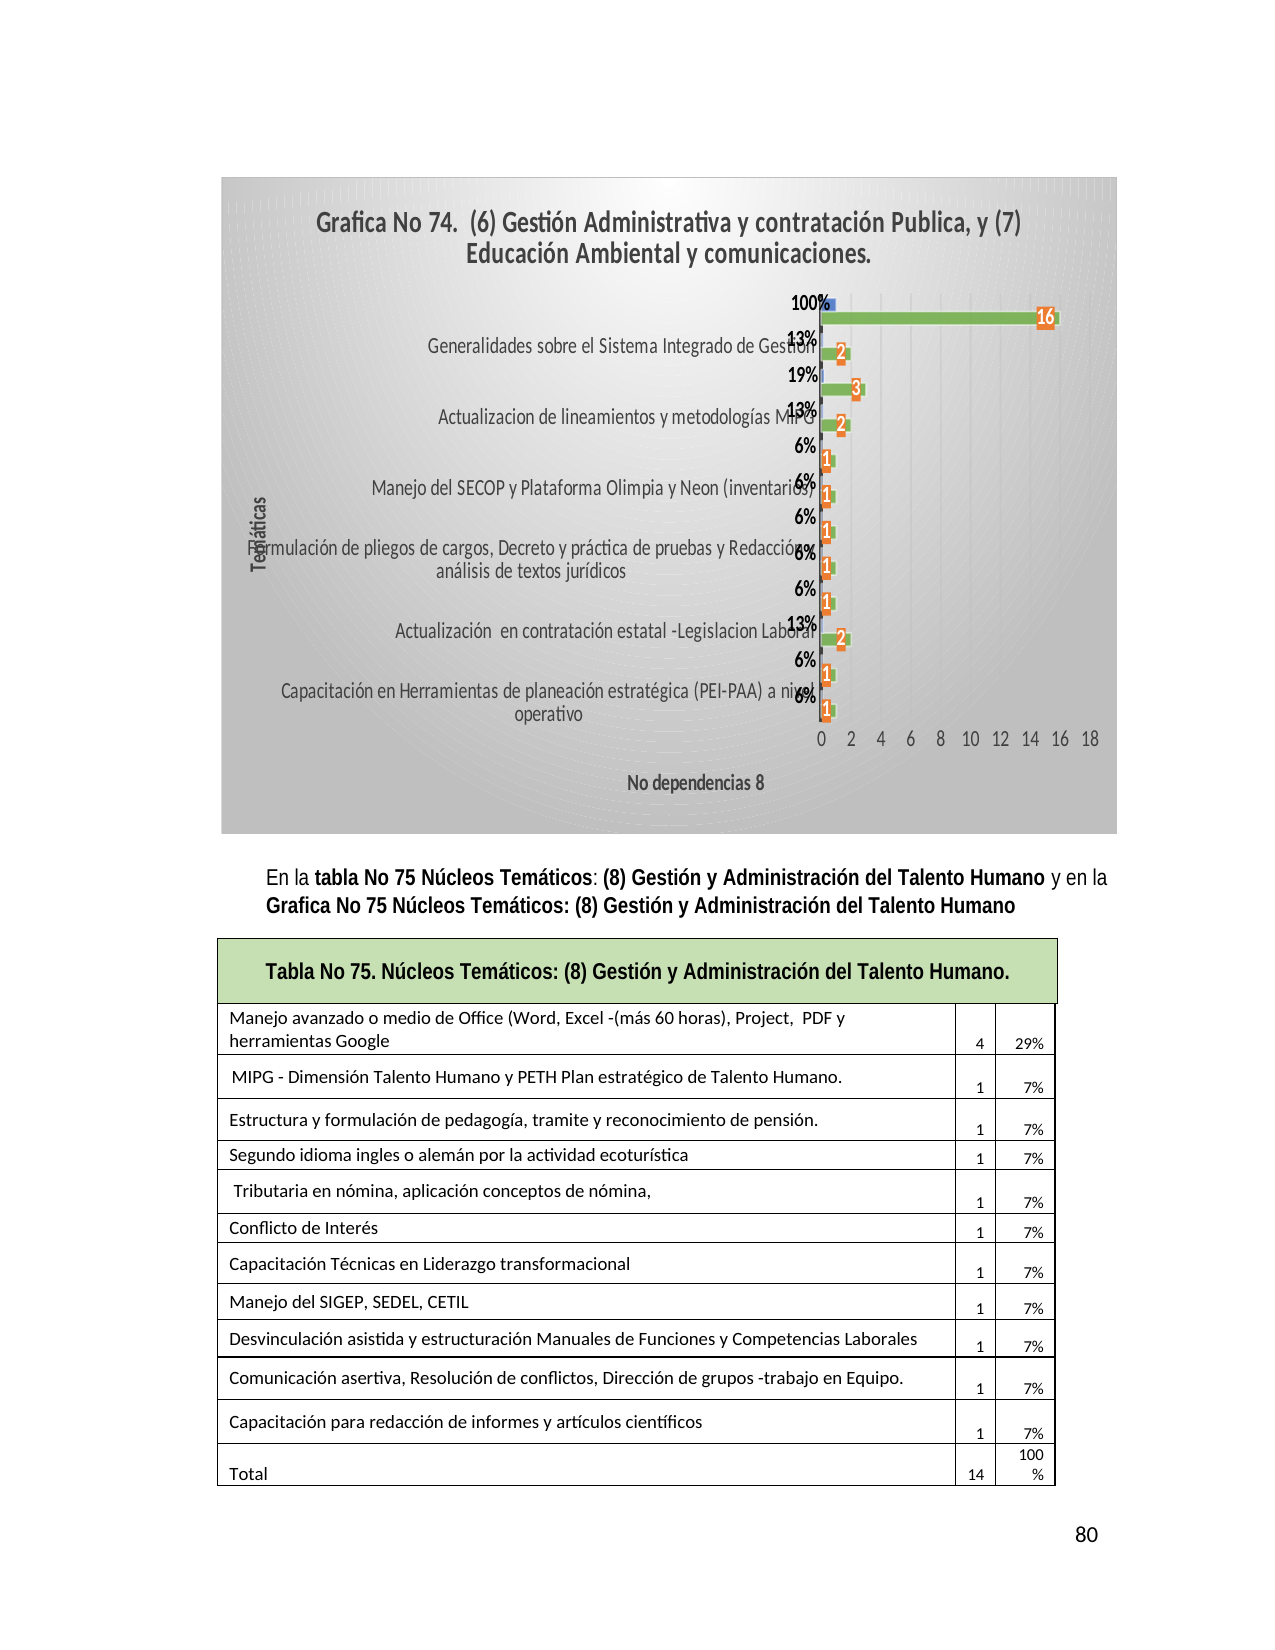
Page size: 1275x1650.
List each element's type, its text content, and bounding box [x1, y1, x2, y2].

table_header Tabla No 75. Núcleos Temáticos: (8) Gestión y Administración del Talento Humano. [218, 939, 1057, 1003]
table_cell Segundo idioma ingles o alemán por la actividad ecoturística [218, 1141, 955, 1168]
table_cell 7% [996, 1284, 1054, 1319]
table_cell 1 [956, 1170, 995, 1212]
table_cell 7% [996, 1320, 1054, 1356]
table_cell 14 [956, 1444, 995, 1485]
table_cell 7% [996, 1243, 1054, 1283]
table_cell 1 [956, 1055, 995, 1098]
table_cell Conflicto de Interés [218, 1214, 955, 1242]
table_cell 7% [996, 1170, 1054, 1212]
table_cell Manejo del SIGEP, SEDEL, CETIL [218, 1284, 955, 1319]
table_cell 7% [996, 1214, 1054, 1242]
table_cell Estructura y formulación de pedagogía, tramite y reconocimiento de pensión. [218, 1099, 955, 1139]
table_cell Capacitación para redacción de informes y artículos científicos [218, 1400, 955, 1443]
table_cell Comunicación asertiva, Resolución de conflictos, Dirección de grupos -trabajo en Equipo. [218, 1358, 955, 1399]
table_cell 1 [956, 1284, 995, 1319]
table_cell Manejo avanzado o medio de Office (Word, Excel -(más 60 horas), Project, PDF y herramientas Google [218, 1004, 955, 1054]
table_cell 7% [996, 1099, 1054, 1139]
table_cell Capacitación Técnicas en Liderazgo transformacional [218, 1243, 955, 1283]
table_cell MIPG - Dimensión Talento Humano y PETH Plan estratégico de Talento Humano. [218, 1055, 955, 1098]
table_cell 1 [956, 1400, 995, 1443]
table_cell 7% [996, 1400, 1054, 1443]
table_cell 7% [996, 1055, 1054, 1098]
table_cell 1 [956, 1099, 995, 1139]
table_cell 1 [956, 1243, 995, 1283]
table_cell 1 [956, 1358, 995, 1399]
table_cell 1 [956, 1320, 995, 1356]
table_cell 1 [956, 1141, 995, 1168]
table_cell 100% [996, 1444, 1054, 1485]
table_cell Desvinculación asistida y estructuración Manuales de Funciones y Competencias Laborales [218, 1320, 955, 1356]
table_cell 7% [996, 1141, 1054, 1168]
table_cell 1 [956, 1214, 995, 1242]
table_cell 29% [996, 1004, 1054, 1054]
table_cell 4 [956, 1004, 995, 1054]
table_cell 7% [996, 1358, 1054, 1399]
list En la tabla No 75 Núcleos Temáticos: (8) Gestión y Administración del Talento Humano y en la Grafica No 75 Núcleos Temáticos: (8) Gestión y Administración del Talento Humano [266, 864, 1107, 919]
table_cell Tributaria en nómina, aplicación conceptos de nómina, [218, 1170, 955, 1212]
table_cell Total [218, 1444, 955, 1485]
